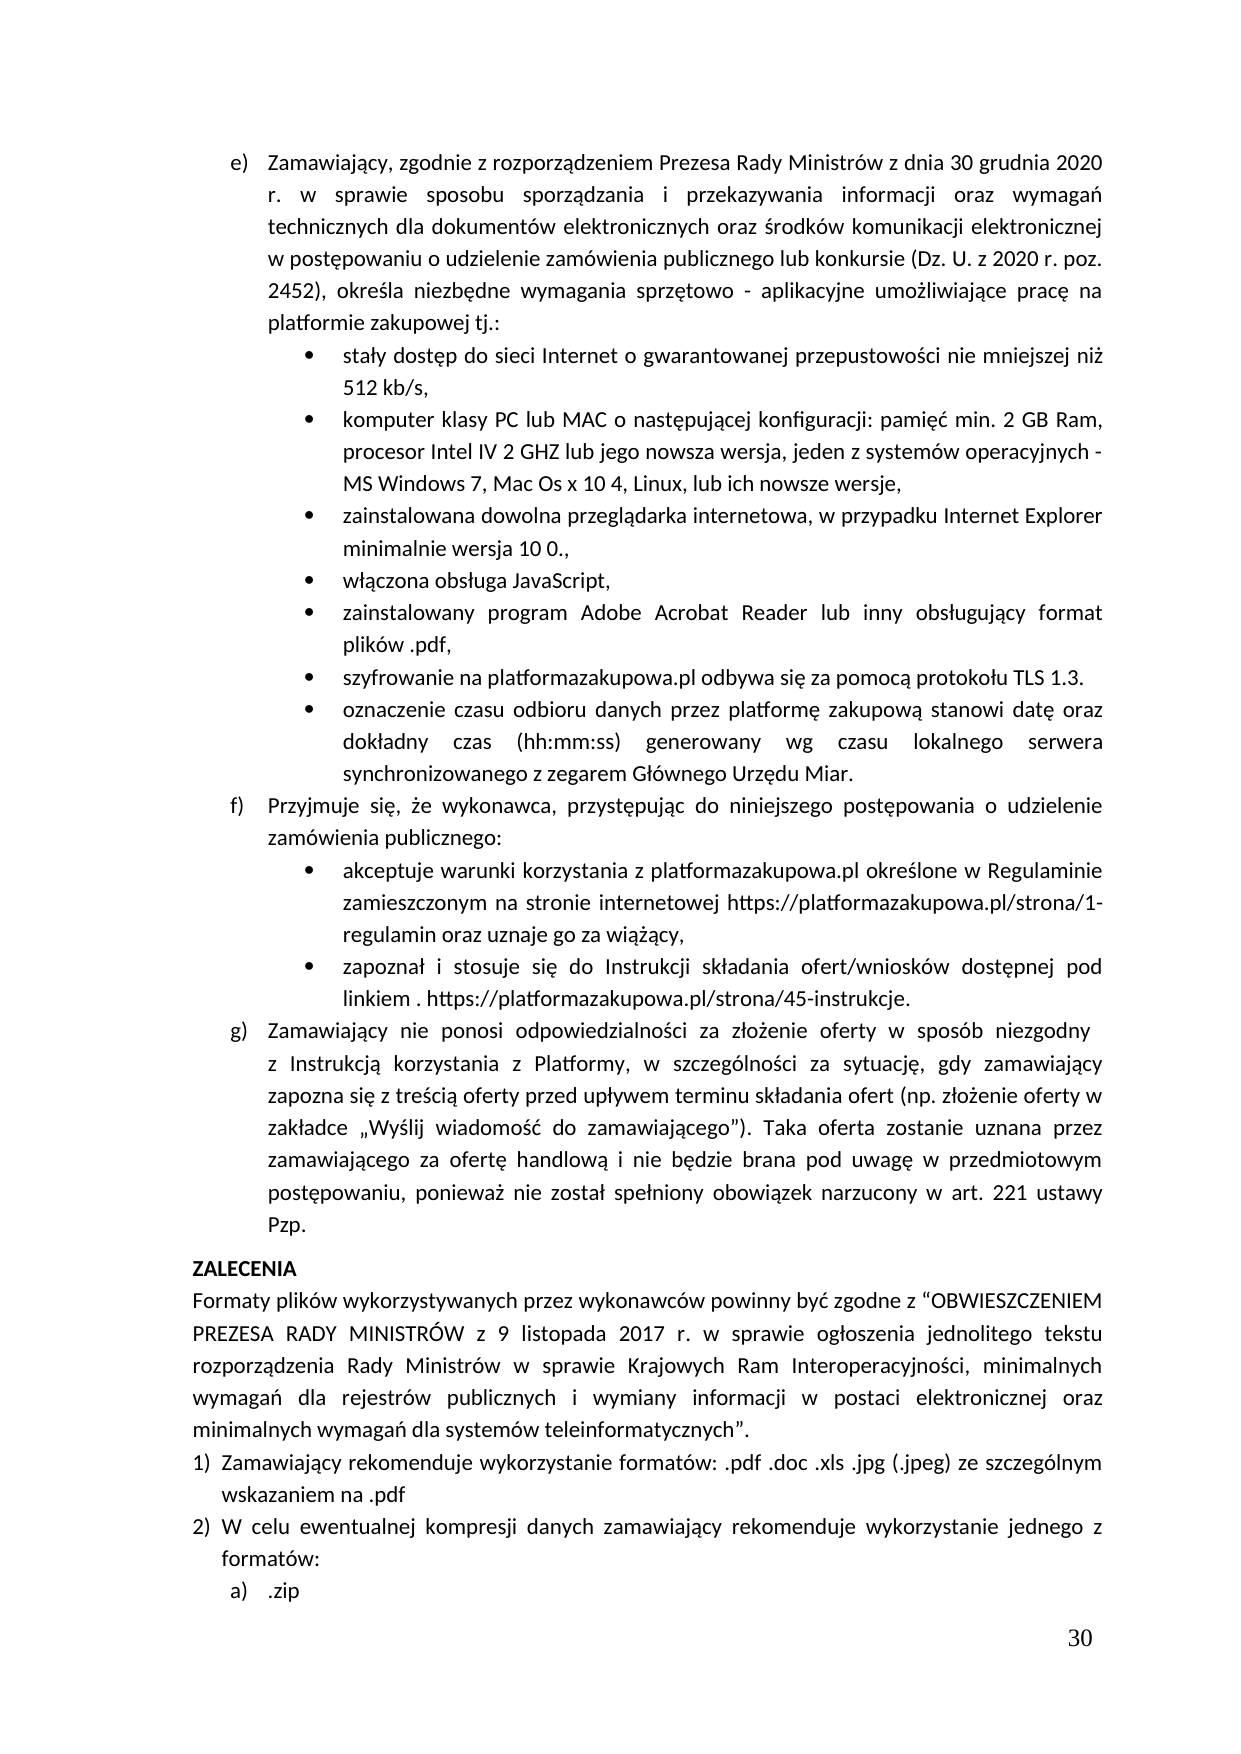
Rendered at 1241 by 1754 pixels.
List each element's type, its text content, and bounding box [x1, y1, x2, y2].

text Formaty plików wykorzystywanych przez wykonawców powinny być zgodne z “OBWIESZCZENIEM PREZESA RADY MINISTRÓW z 9 listopada 2017 r. w sprawie ogłoszenia jednolitego tekstu rozporządzenia Rady Ministrów w sprawie Krajowych Ram Interoperacyjności, minimalnych wymagań dla rejestrów publicznych i wymiany informacji w postaci elektronicznej oraz minimalnych wymagań dla systemów teleinformatycznych”. [192, 1287, 1104, 1443]
list szyfrowanie na platformazakupowa.pl odbywa się za pomocą protokołu TLS 1.3. [305, 663, 1104, 691]
list stały dostęp do sieci Internet o gwarantowanej przepustowości nie mniejszej niż 512 kb/s, [305, 341, 1104, 401]
list włączona obsługa JavaScript, [305, 566, 1104, 594]
list oznaczenie czasu odbioru danych przez platformę zakupową stanowi datę oraz dokładny czas (hh:mm:ss) generowany wg czasu lokalnego serwera synchronizowanego z zegarem Głównego Urzędu Miar. [305, 695, 1104, 787]
list Przyjmuje się, że wykonawca, przystępując do niniejszego postępowania o udzielenie zamówienia publicznego: [230, 791, 1104, 852]
list Zamawiający, zgodnie z rozporządzeniem Prezesa Rady Ministrów z dnia 30 grudnia 2020 r. w sprawie sposobu sporządzania i przekazywania informacji oraz wymagań technicznych dla dokumentów elektronicznych oraz środków komunikacji elektronicznej w postępowaniu o udzielenie zamówienia publicznego lub konkursie (Dz. U. z 2020 r. poz. 2452), określa niezbędne wymagania sprzętowo - aplikacyjne umożliwiające pracę na platformie zakupowej tj.: [230, 148, 1104, 337]
text ZALECENIA [192, 1254, 1104, 1282]
list akceptuje warunki korzystania z platformazakupowa.pl określone w Regulaminie zamieszczonym na stronie internetowej https://platformazakupowa.pl/strona/1-regulamin oraz uznaje go za wiążący, [305, 856, 1104, 948]
list komputer klasy PC lub MAC o następującej konfiguracji: pamięć min. 2 GB Ram, procesor Intel IV 2 GHZ lub jego nowsza wersja, jeden z systemów operacyjnych - MS Windows 7, Mac Os x 10 4, Linux, lub ich nowsze wersje, [305, 405, 1104, 497]
list W celu ewentualnej kompresji danych zamawiający rekomenduje wykorzystanie jednego z formatów: [192, 1512, 1104, 1572]
list zainstalowana dowolna przeglądarka internetowa, w przypadku Internet Explorer minimalnie wersja 10 0., [305, 502, 1104, 562]
list zainstalowany program Adobe Acrobat Reader lub inny obsługujący format plików .pdf, [305, 598, 1104, 658]
list Zamawiający rekomenduje wykorzystanie formatów: .pdf .doc .xls .jpg (.jpeg) ze szczególnym wskazaniem na .pdf [192, 1448, 1104, 1508]
list zapoznał i stosuje się do Instrukcji składania ofert/wniosków dostępnej pod linkiem . https://platformazakupowa.pl/strona/45-instrukcje. [305, 952, 1104, 1012]
list Zamawiający nie ponosi odpowiedzialności za złożenie oferty w sposób niezgodny z Instrukcją korzystania z Platformy, w szczególności za sytuację, gdy zamawiający zapozna się z treścią oferty przed upływem terminu składania ofert (np. złożenie oferty w zakładce „Wyślij wiadomość do zamawiającego”). Taka oferta zostanie uznana przez zamawiającego za ofertę handlową i nie będzie brana pod uwagę w przedmiotowym postępowaniu, ponieważ nie został spełniony obowiązek narzucony w art. 221 ustawy Pzp. [230, 1017, 1104, 1238]
list .zip [230, 1576, 1104, 1604]
